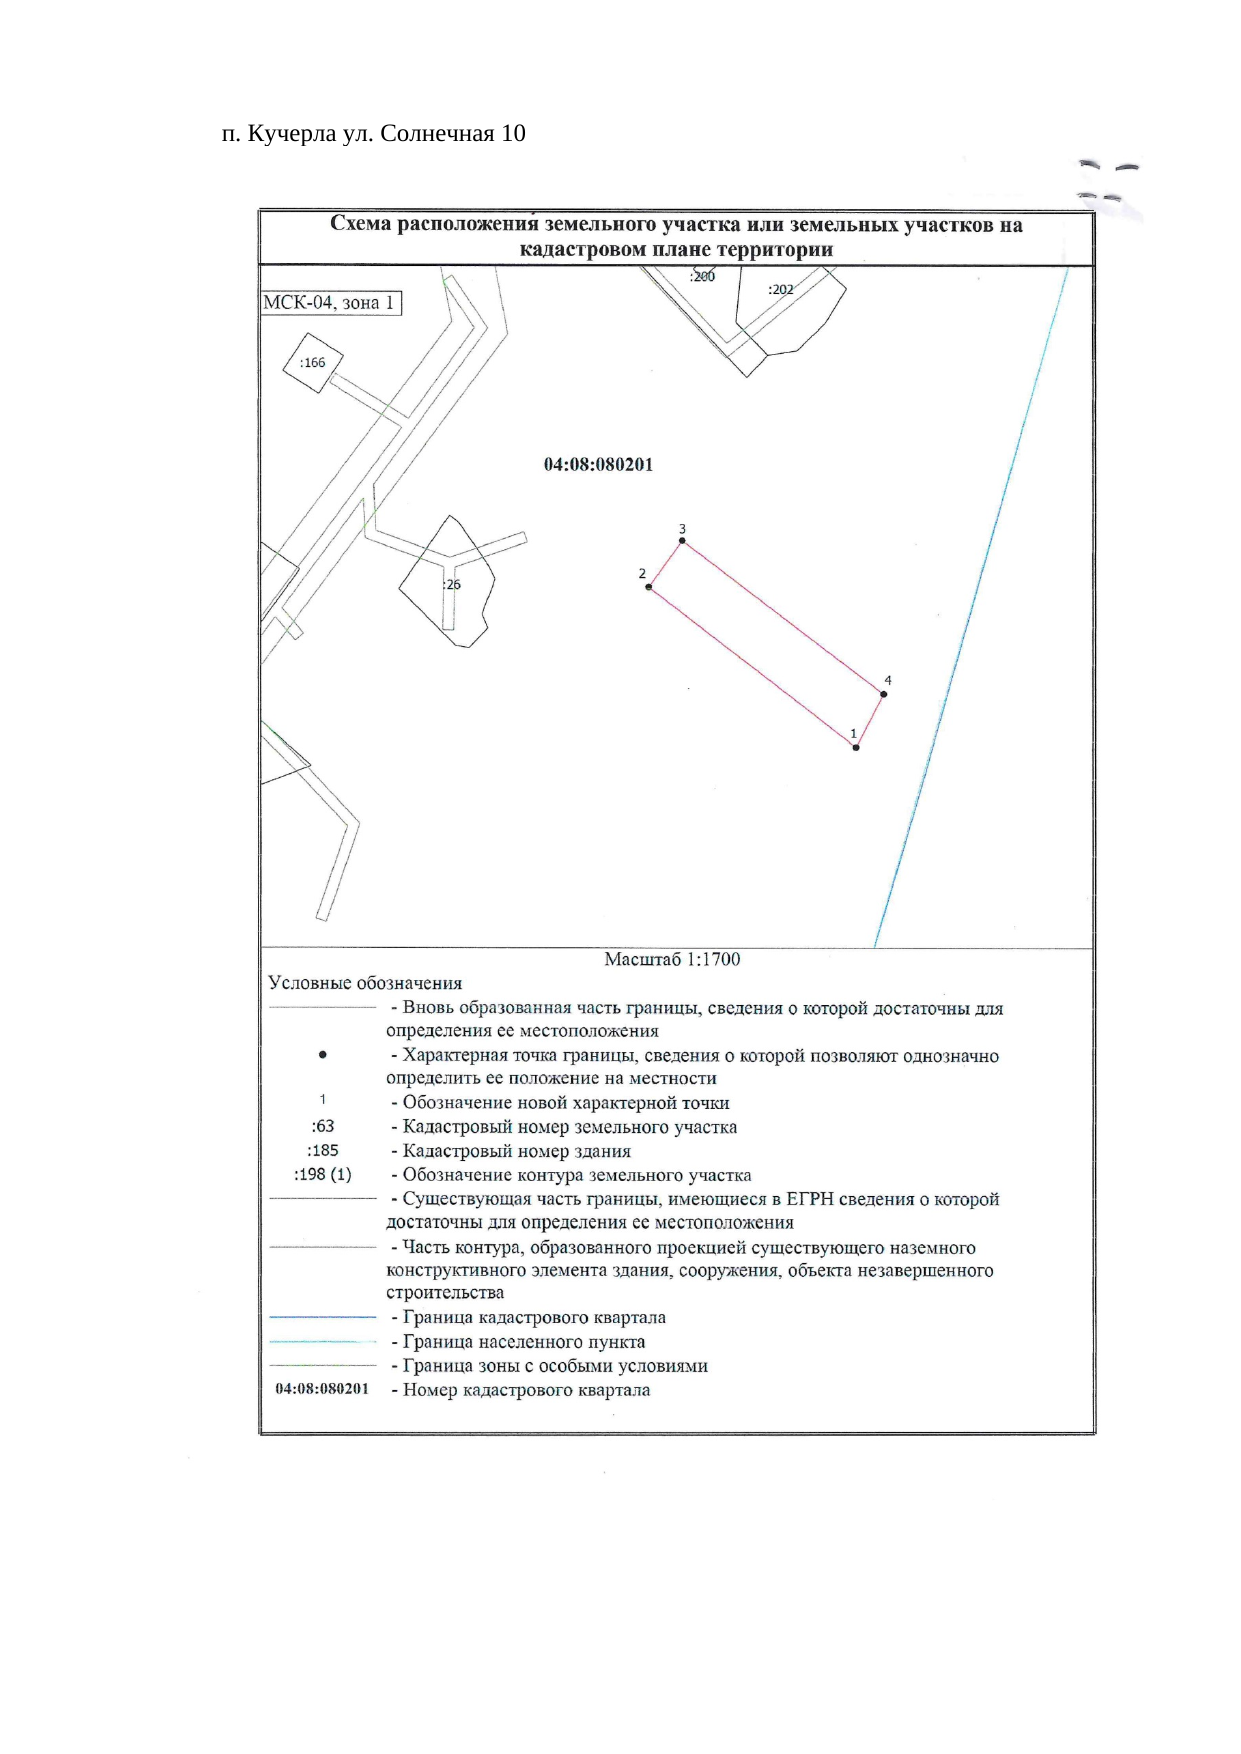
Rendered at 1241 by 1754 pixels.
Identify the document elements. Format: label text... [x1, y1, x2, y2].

text п. Кучерла ул. Солнечная 10 [177, 118, 1152, 146]
picture [177, 146, 1152, 1525]
